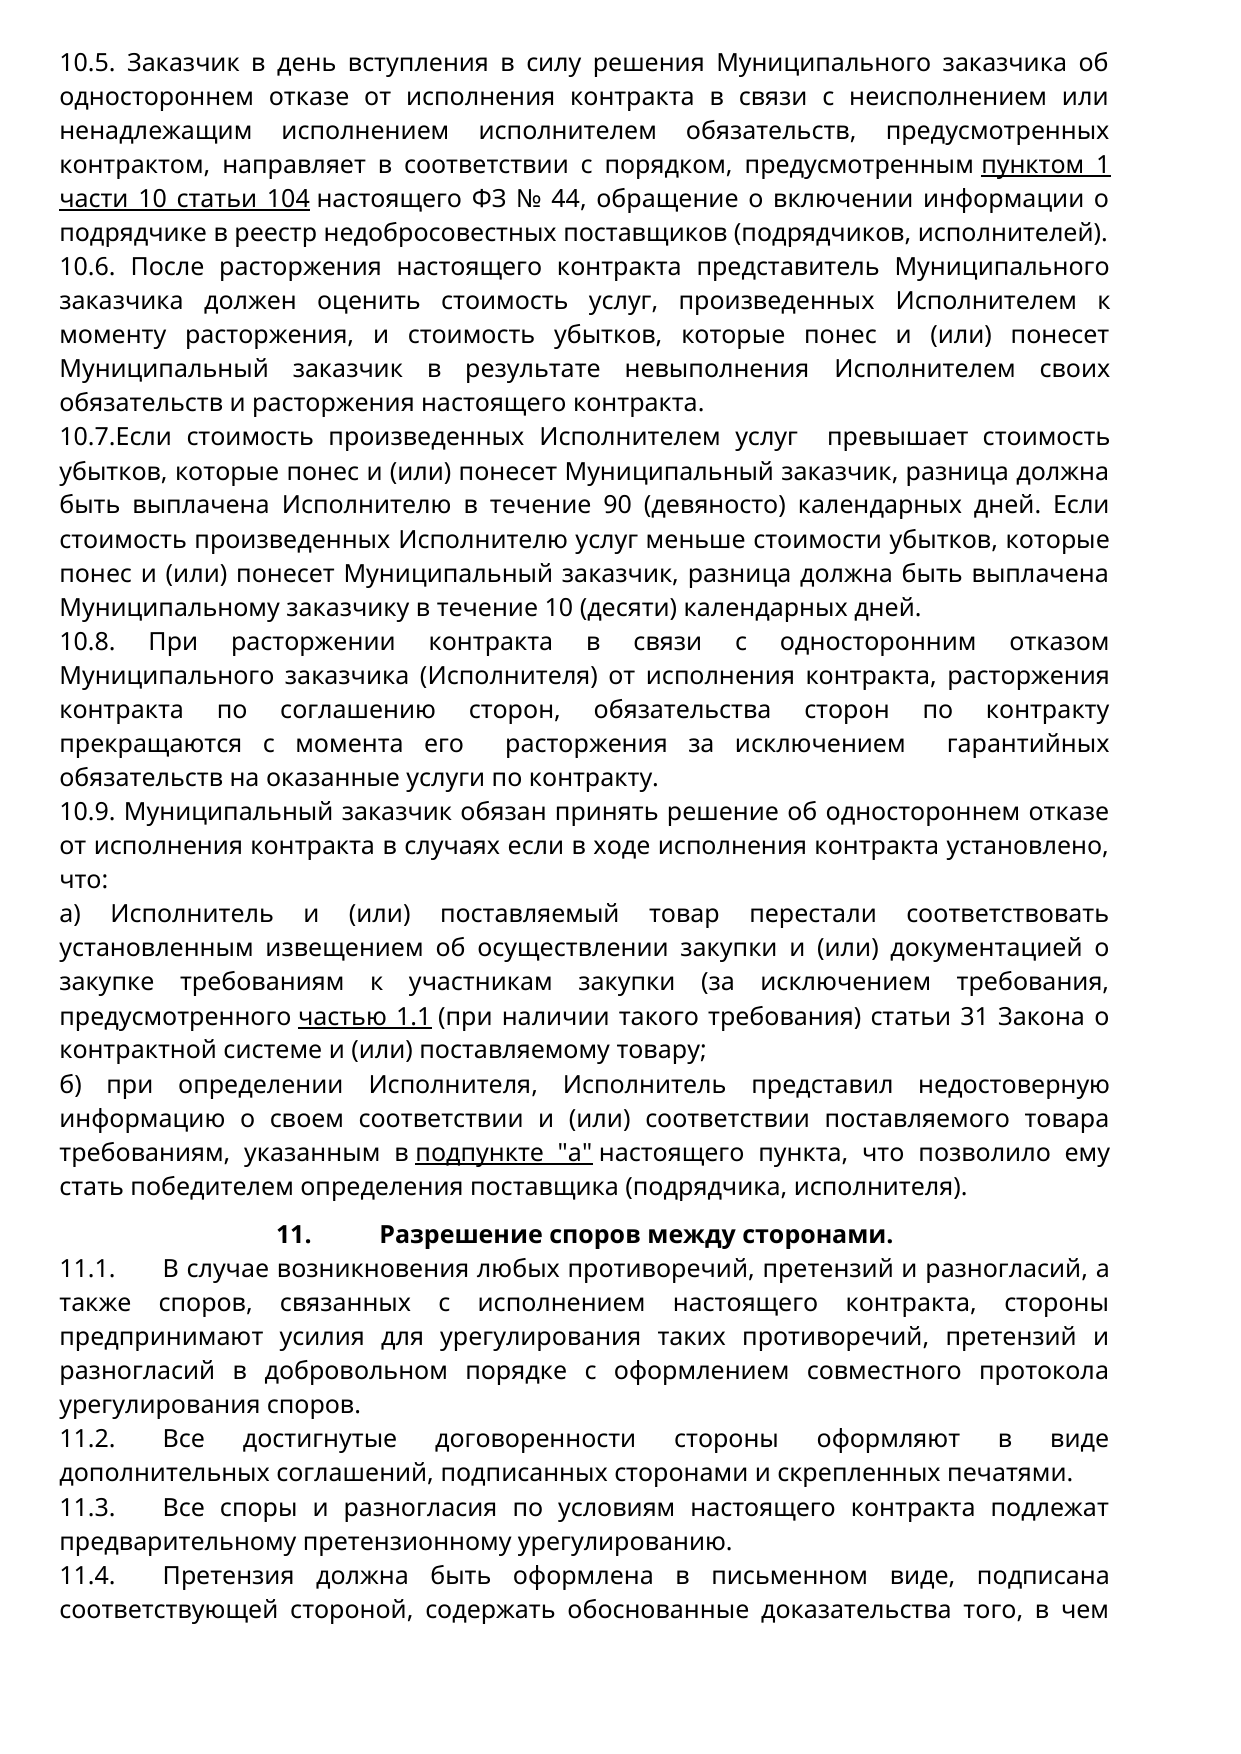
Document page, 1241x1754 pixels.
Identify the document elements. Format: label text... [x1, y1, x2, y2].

text а) Исполнитель и (или) поставляемый товар перестали соответствовать установленным извещением об осуществлении закупки и (или) документацией о закупке требованиям к участникам закупки (за исключением требования, предусмотренного частью 1.1 (при наличии такого требования) статьи 31 Закона о контрактной системе и (или) поставляемому товару; [59, 896, 1110, 1066]
text 10.8. При расторжении контракта в связи с односторонним отказом Муниципального заказчика (Исполнителя) от исполнения контракта, расторжения контракта по соглашению сторон, обязательства сторон по контракту прекращаются с момента его расторжения за исключением гарантийных обязательств на оказанные услуги по контракту. [59, 623, 1110, 794]
text б) при определении Исполнителя, Исполнитель представил недостоверную информацию о своем соответствии и (или) соответствии поставляемого товара требованиям, указанным в подпункте "а" настоящего пункта, что позволило ему стать победителем определения поставщика (подрядчика, исполнителя). [59, 1066, 1110, 1202]
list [59, 1557, 1110, 1625]
text 10.9. Муниципальный заказчик обязан принять решение об одностороннем отказе от исполнения контракта в случаях если в ходе исполнения контракта установлено, что: [59, 794, 1110, 896]
text 10.7.Если стоимость произведенных Исполнителем услуг превышает стоимость убытков, которые понес и (или) понесет Муниципальный заказчик, разница должна быть выплачена Исполнителю в течение 90 (девяносто) календарных дней. Если стоимость произведенных Исполнителю услуг меньше стоимости убытков, которые понес и (или) понесет Муниципальный заказчик, разница должна быть выплачена Муниципальному заказчику в течение 10 (десяти) календарных дней. [59, 419, 1110, 623]
list Все достигнутые договоренности стороны оформляют в виде дополнительных соглашений, подписанных сторонами и скрепленных печатями. [59, 1421, 1110, 1489]
list Все споры и разногласия по условиям настоящего контракта подлежат предварительному претензионному урегулированию. [59, 1489, 1110, 1557]
list Разрешение споров между сторонами. [59, 1217, 1110, 1251]
list В случае возникновения любых противоречий, претензий и разногласий, а также споров, связанных с исполнением настоящего контракта, стороны предпринимают усилия для урегулирования таких противоречий, претензий и разногласий в добровольном порядке с оформлением совместного протокола урегулирования споров. [59, 1251, 1110, 1421]
text 10.6. После расторжения настоящего контракта представитель Муниципального заказчика должен оценить стоимость услуг, произведенных Исполнителем к моменту расторжения, и стоимость убытков, которые понес и (или) понесет Муниципальный заказчик в результате невыполнения Исполнителем своих обязательств и расторжения настоящего контракта. [59, 249, 1110, 419]
